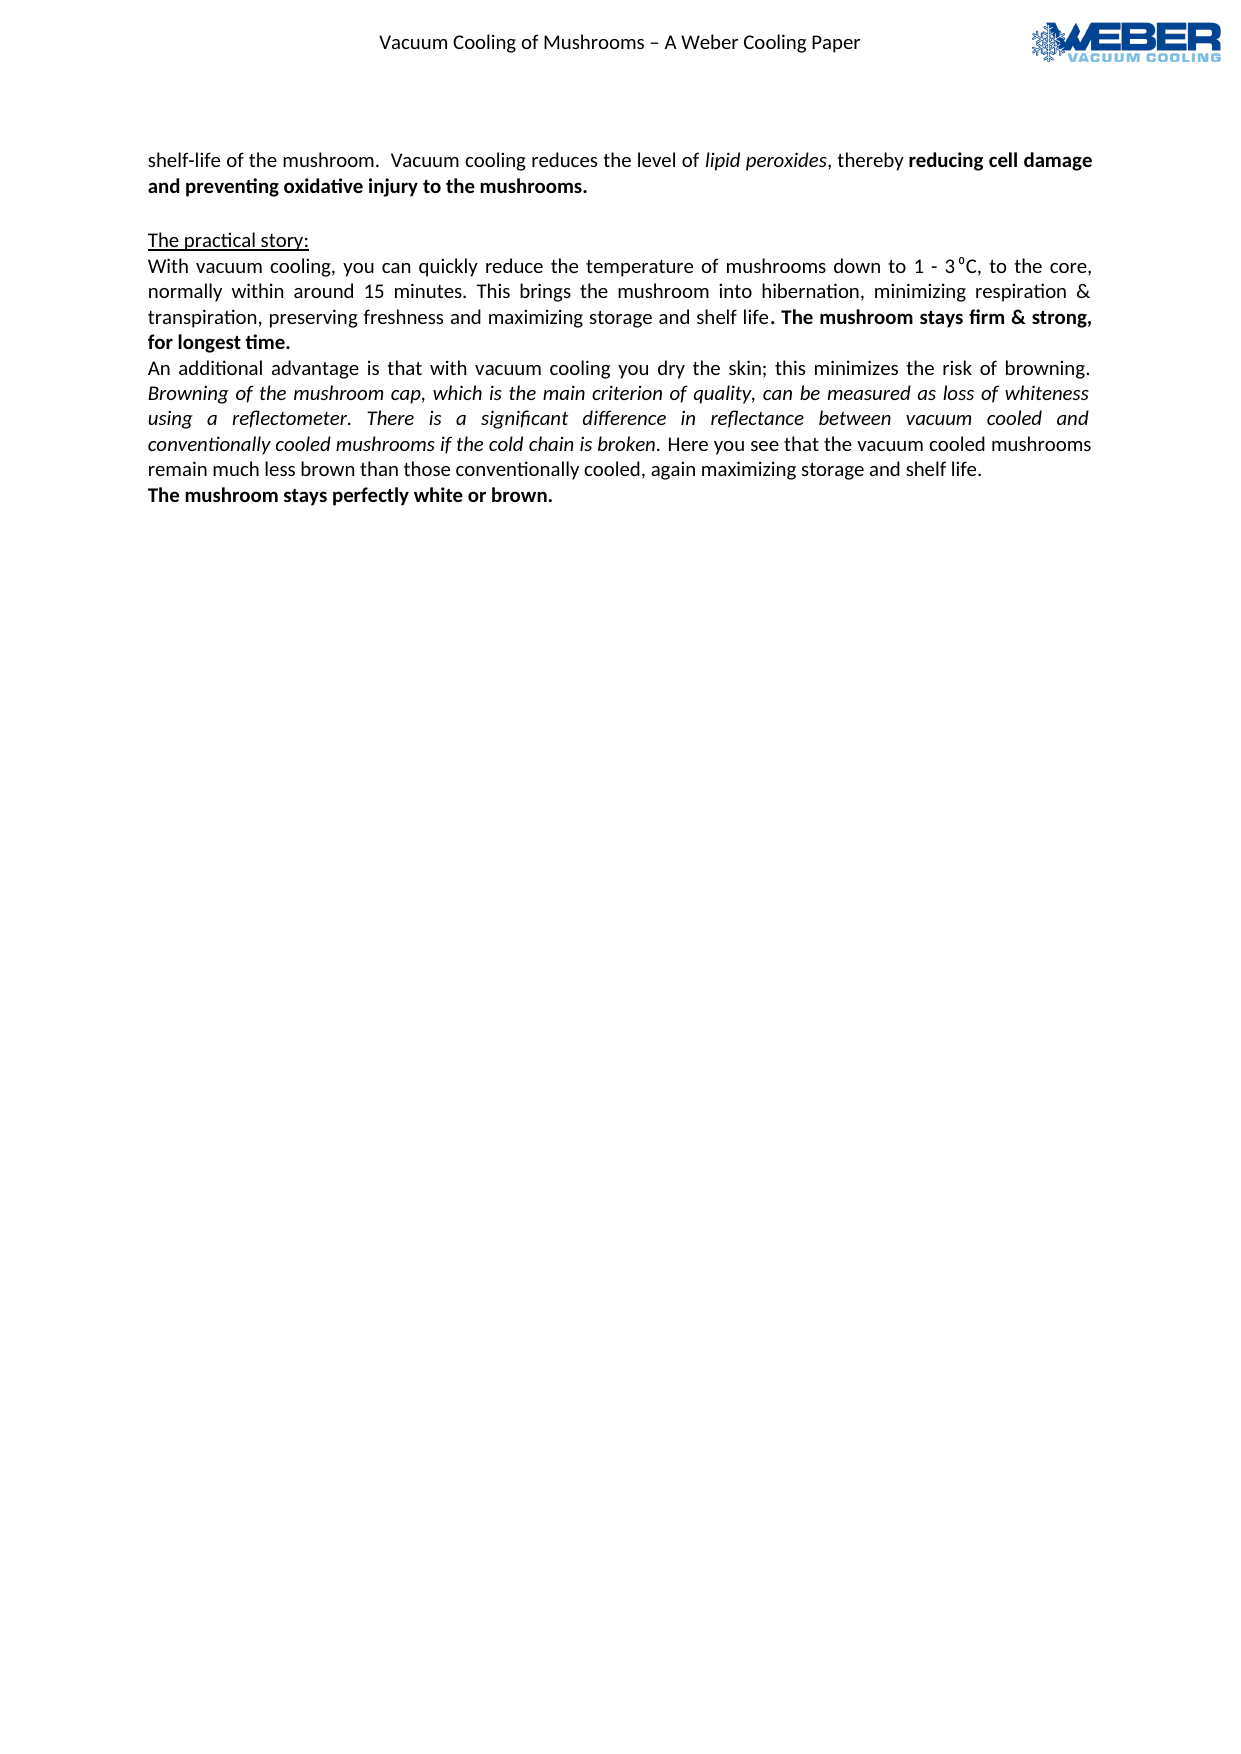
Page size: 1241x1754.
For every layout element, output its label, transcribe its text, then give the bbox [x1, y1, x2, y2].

picture [1029, 21, 1225, 65]
text An additional advantage is that with vacuum cooling you dry the skin; this minimizes the risk of browning. Browning of the mushroom cap, which is the main criterion of quality, can be measured as loss of whiteness using a reflectometer. There is a significant difference in reflectance between vacuum cooled and conventionally cooled mushrooms if the cold chain is broken. Here you see that the vacuum cooled mushrooms remain much less brown than those conventionally cooled, again maximizing storage and shelf life. [148, 355, 1093, 482]
text The practical story: [148, 228, 1093, 253]
text With vacuum cooling, you can quickly reduce the temperature of mushrooms down to 1 - 3⁰C, to the core, normally within around 15 minutes. This brings the mushroom into hibernation, minimizing respiration & transpiration, preserving freshness and maximizing storage and shelf life. The mushroom stays firm & strong, for longest time. [148, 253, 1093, 355]
text The mushroom stays perfectly white or brown. [148, 482, 1093, 507]
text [148, 148, 1093, 198]
